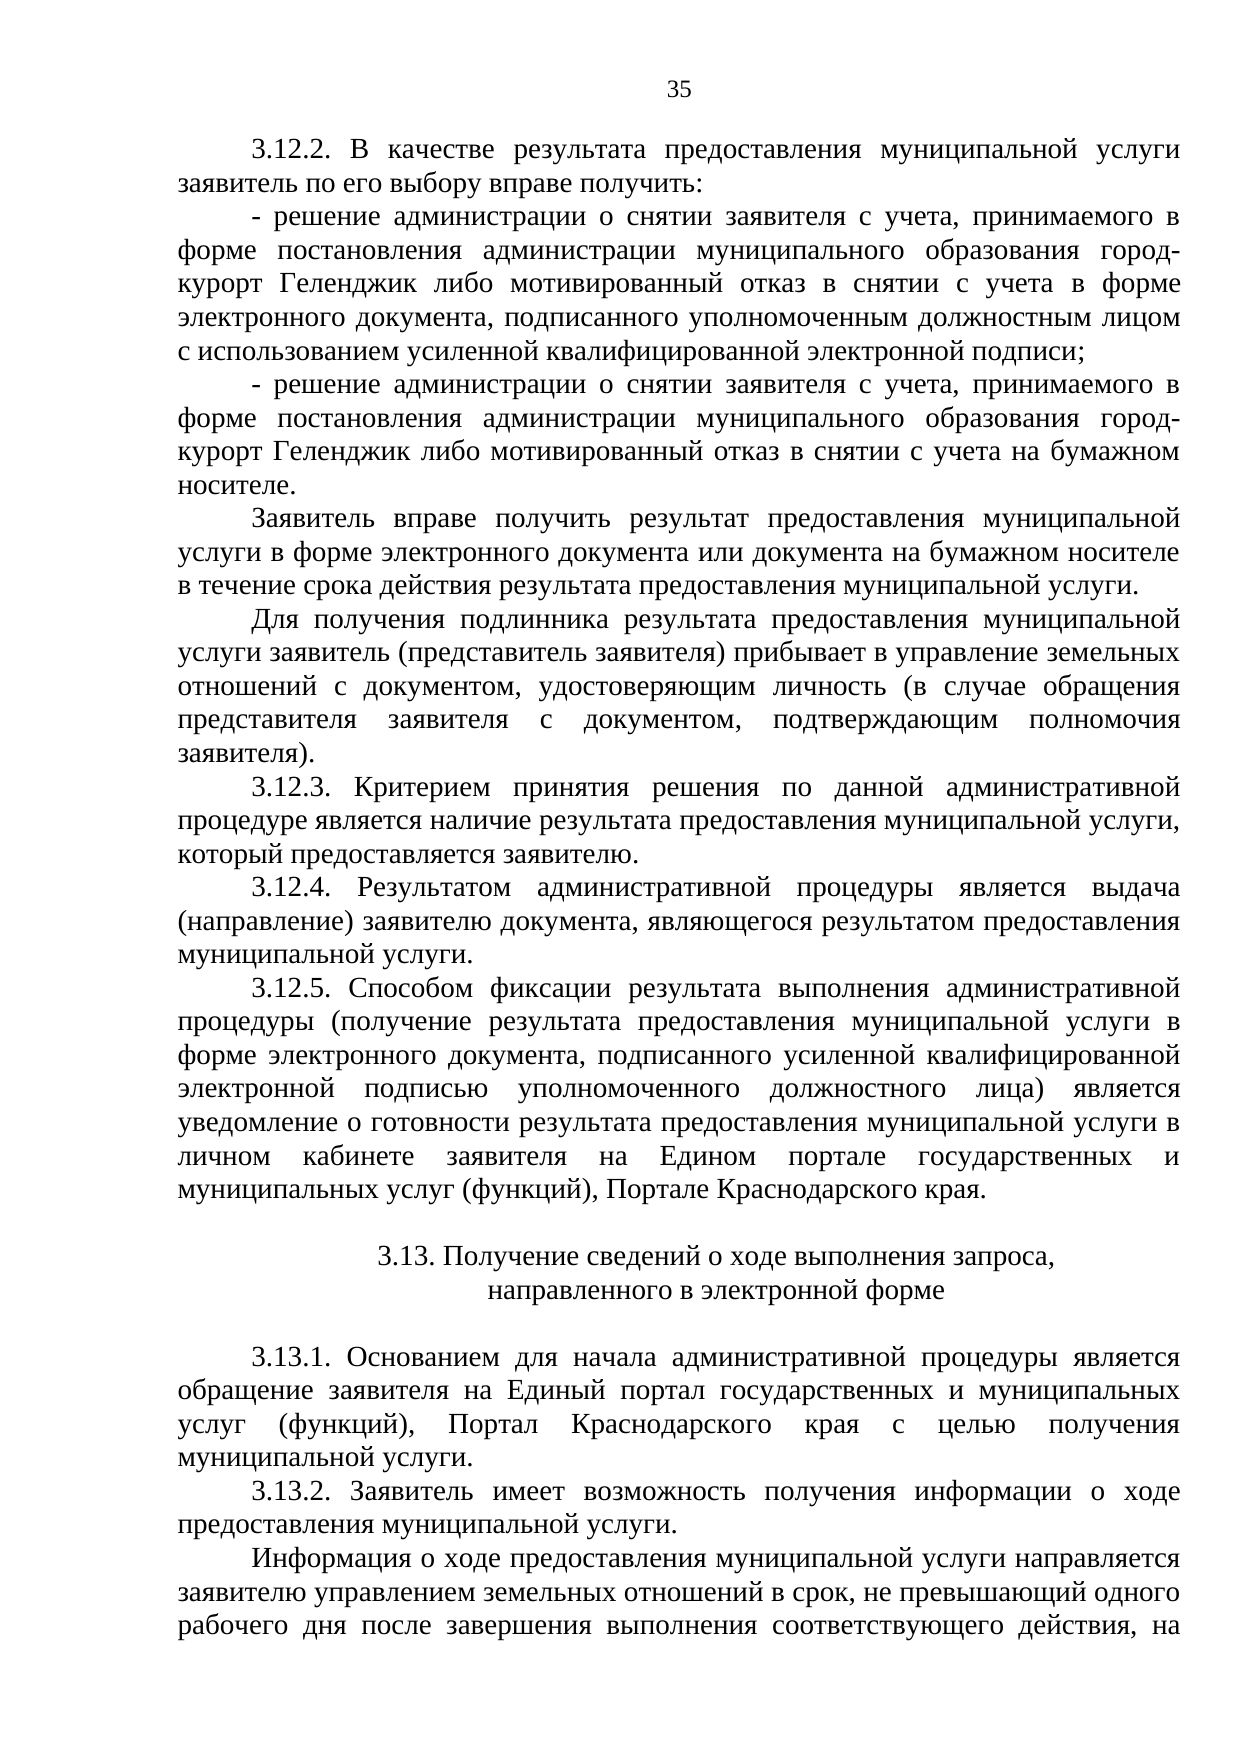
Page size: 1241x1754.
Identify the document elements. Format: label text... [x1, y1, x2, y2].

text 3.12.5. Способом фиксации результата выполнения административной процедуры (получение результата предоставления муниципальной услуги в форме электронного документа, подписанного усиленной квалифицированной электронной подписью уполномоченного должностного лица) является уведомление о готовности результата предоставления муниципальной услуги в личном кабинете заявителя на Едином портале государственных и муниципальных услуг (функций), Портале Краснодарского края. [177, 970, 1181, 1205]
text 3.12.4. Результатом административной процедуры является выдача (направление) заявителю документа, являющегося результатом предоставления муниципальной услуги. [177, 869, 1181, 970]
text Заявитель вправе получить результат предоставления муниципальной услуги в форме электронного документа или документа на бумажном носителе в течение срока действия результата предоставления муниципальной услуги. [177, 500, 1181, 601]
text 3.13.2. Заявитель имеет возможность получения информации о ходе предоставления муниципальной услуги. [177, 1473, 1181, 1540]
text 3.13.1. Основанием для начала административной процедуры является обращение заявителя на Единый портал государственных и муниципальных услуг (функций), Портал Краснодарского края с целью получения муниципальной услуги. [177, 1339, 1181, 1473]
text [177, 1540, 1181, 1641]
text 3.12.3. Критерием принятия решения по данной административной процедуре является наличие результата предоставления муниципальной услуги, который предоставляется заявителю. [177, 769, 1181, 869]
text - решение администрации о снятии заявителя с учета, принимаемого в форме постановления администрации муниципального образования город-курорт Геленджик либо мотивированный отказ в снятии с учета в форме электронного документа, подписанного уполномоченным должностным лицом с использованием усиленной квалифицированной электронной подписи; [177, 198, 1181, 366]
text - решение администрации о снятии заявителя с учета, принимаемого в форме постановления администрации муниципального образования город-курорт Геленджик либо мотивированный отказ в снятии с учета на бумажном носителе. [177, 366, 1181, 500]
text 3.12.2. В качестве результата предоставления муниципальной услуги заявитель по его выбору вправе получить: [177, 131, 1181, 198]
text направленного в электронной форме [177, 1272, 1181, 1305]
text 3.13. Получение сведений о ходе выполнения запроса, [177, 1238, 1181, 1272]
text Для получения подлинника результата предоставления муниципальной услуги заявитель (представитель заявителя) прибывает в управление земельных отношений с документом, удостоверяющим личность (в случае обращения представителя заявителя с документом, подтверждающим полномочия заявителя). [177, 601, 1181, 769]
